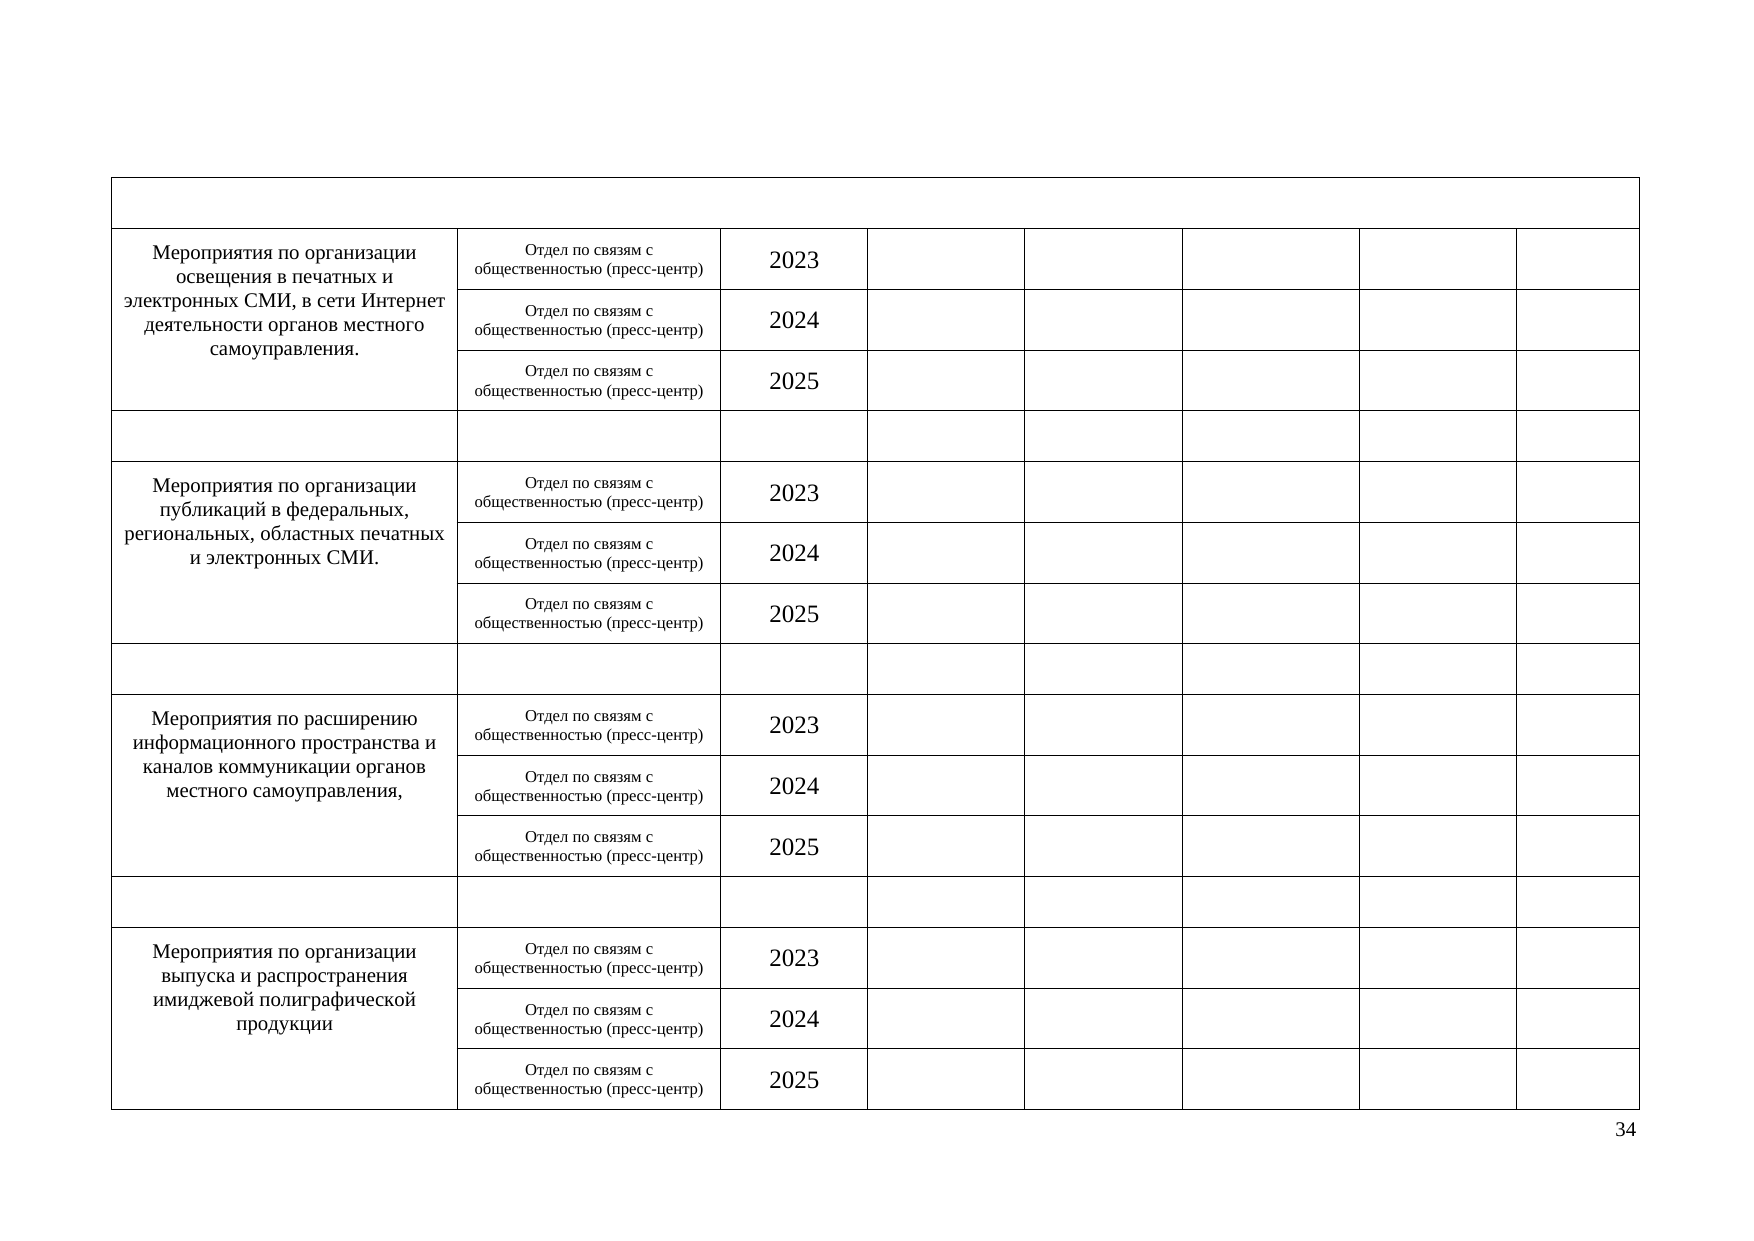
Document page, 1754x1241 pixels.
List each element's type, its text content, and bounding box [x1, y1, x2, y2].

table_cell [1183, 816, 1359, 876]
table_cell [1183, 462, 1359, 522]
table_cell 2025 [721, 1049, 867, 1109]
table_cell [1183, 584, 1359, 643]
table_cell Отдел по связям с общественностью (пресс-центр) [458, 816, 720, 876]
table_cell Мероприятия по организации выпуска и распространения имиджевой полиграфической продукции [112, 928, 457, 1109]
table_cell [1517, 290, 1639, 349]
table_cell [458, 411, 720, 461]
table_cell [868, 229, 1024, 289]
table_cell [1183, 411, 1359, 461]
table_cell 2024 [721, 523, 867, 582]
table_cell [1183, 877, 1359, 927]
table_cell [1025, 989, 1182, 1048]
table_cell [1517, 816, 1639, 876]
table_cell [458, 877, 720, 927]
table_cell [1025, 523, 1182, 582]
table_cell [1360, 290, 1516, 349]
table_cell [1517, 523, 1639, 582]
table_cell [1517, 1049, 1639, 1109]
table_cell [1517, 877, 1639, 927]
table_cell [1183, 1049, 1359, 1109]
table_cell [1025, 816, 1182, 876]
table_cell Отдел по связям с общественностью (пресс-центр) [458, 462, 720, 522]
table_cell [458, 1049, 720, 1109]
table_cell [1183, 229, 1359, 289]
table_cell [1360, 644, 1516, 694]
table_cell [1517, 229, 1639, 289]
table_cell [458, 928, 720, 988]
table_cell [458, 644, 720, 694]
table_cell [868, 644, 1024, 694]
table_cell [868, 816, 1024, 876]
table_cell Отдел по связям с общественностью (пресс-центр) [458, 756, 720, 815]
table_cell [868, 756, 1024, 815]
table_cell [1517, 756, 1639, 815]
table_cell [1183, 523, 1359, 582]
table_cell [1025, 584, 1182, 643]
table_cell [112, 178, 1639, 228]
table_cell [1360, 523, 1516, 582]
table_cell 2023 [721, 462, 867, 522]
table_cell [721, 877, 867, 927]
table_cell [1183, 644, 1359, 694]
table_cell 2023 [721, 695, 867, 755]
table_cell [1360, 351, 1516, 410]
table_cell 2023 [721, 928, 867, 988]
table_cell [1517, 462, 1639, 522]
table_cell [868, 584, 1024, 643]
table_cell [1517, 695, 1639, 755]
table_cell [868, 989, 1024, 1048]
table_cell [1517, 584, 1639, 643]
table_cell [868, 351, 1024, 410]
table_cell [1360, 816, 1516, 876]
table_cell [1025, 351, 1182, 410]
table_cell [868, 695, 1024, 755]
table_cell [1517, 989, 1639, 1048]
table_cell [1360, 584, 1516, 643]
table_cell 2024 [721, 290, 867, 349]
table_cell [1025, 290, 1182, 349]
table_cell [1517, 644, 1639, 694]
table_cell Отдел по связям с общественностью (пресс-центр) [458, 523, 720, 582]
table_cell 2025 [721, 584, 867, 643]
table_cell [112, 877, 457, 927]
table_cell [1360, 1049, 1516, 1109]
table_cell [721, 644, 867, 694]
table_cell [868, 290, 1024, 349]
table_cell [458, 229, 720, 289]
table_cell [1025, 756, 1182, 815]
table_cell [868, 523, 1024, 582]
table_cell [1025, 695, 1182, 755]
table_cell [1360, 928, 1516, 988]
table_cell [458, 351, 720, 410]
table_cell Отдел по связям с общественностью (пресс-центр) [458, 584, 720, 643]
table_cell [1360, 229, 1516, 289]
table_cell 2023 [721, 229, 867, 289]
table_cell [458, 989, 720, 1048]
table_cell [1183, 695, 1359, 755]
table_cell [112, 644, 457, 694]
table_cell Мероприятия по организации публикаций в федеральных, региональных, областных печатных и электронных СМИ. [112, 462, 457, 643]
table_cell [1183, 756, 1359, 815]
table_cell 2024 [721, 756, 867, 815]
table_cell [868, 877, 1024, 927]
table_cell 2024 [721, 989, 867, 1048]
table_cell [868, 462, 1024, 522]
table_cell [1360, 411, 1516, 461]
table_cell [1360, 695, 1516, 755]
table_cell [1025, 229, 1182, 289]
table_cell [1517, 411, 1639, 461]
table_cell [458, 290, 720, 349]
table_cell [112, 411, 457, 461]
table_cell [1183, 290, 1359, 349]
table_cell 2025 [721, 816, 867, 876]
table_cell [1183, 351, 1359, 410]
table_cell [868, 1049, 1024, 1109]
table_cell [1025, 644, 1182, 694]
table_cell Мероприятия по расширению информационного пространства и каналов коммуникации органов местного самоуправления, [112, 695, 457, 876]
table_cell Мероприятия по организации освещения в печатных и электронных СМИ, в сети Интернет деятельности органов местного самоуправления. [112, 229, 457, 410]
table_cell [1360, 462, 1516, 522]
table_cell [1183, 989, 1359, 1048]
table_cell [1025, 462, 1182, 522]
table_cell [1360, 877, 1516, 927]
table_cell [1025, 411, 1182, 461]
table_cell [868, 411, 1024, 461]
table_cell [1025, 928, 1182, 988]
table_cell 2025 [721, 351, 867, 410]
table_cell [868, 928, 1024, 988]
table_cell [1517, 928, 1639, 988]
table_cell [1025, 1049, 1182, 1109]
table_cell [1360, 756, 1516, 815]
table_cell [721, 411, 867, 461]
table_cell [1517, 351, 1639, 410]
table_cell Отдел по связям с общественностью (пресс-центр) [458, 695, 720, 755]
table_cell [1025, 877, 1182, 927]
table_cell [1183, 928, 1359, 988]
table_cell [1360, 989, 1516, 1048]
